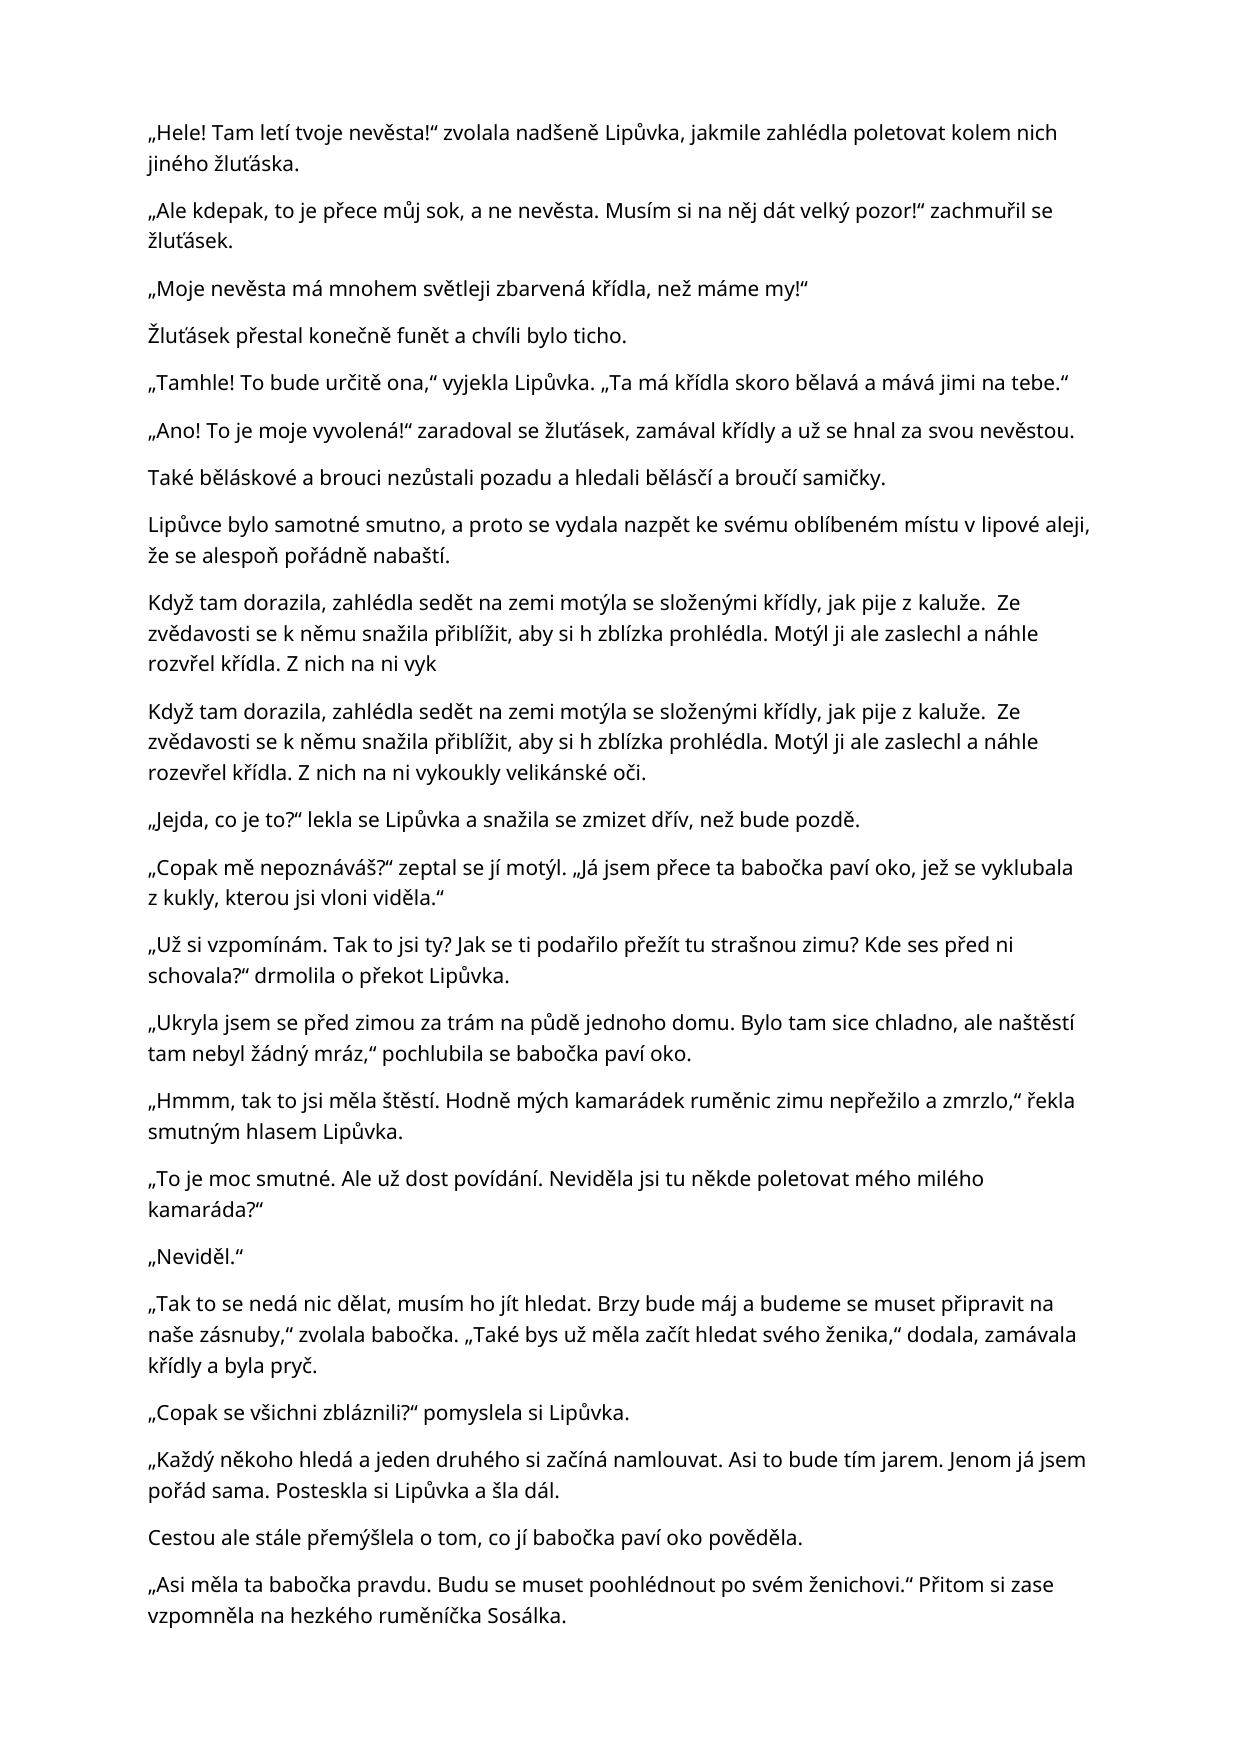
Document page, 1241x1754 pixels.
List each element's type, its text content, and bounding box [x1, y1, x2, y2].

text „Copak mě nepoznáváš?“ zeptal se jí motýl. „Já jsem přece ta babočka paví oko, jež se vyklubala z kukly, kterou jsi vloni viděla.“ [148, 853, 1092, 912]
text Také běláskové a brouci nezůstali pozadu a hledali bělásčí a broučí samičky. [148, 463, 1092, 492]
text „Asi měla ta babočka pravdu. Budu se muset poohlédnout po svém ženichovi.“ Přitom si zase vzpomněla na hezkého ruměníčka Sosálka. [148, 1571, 1092, 1630]
text „Tak to se nedá nic dělat, musím ho jít hledat. Brzy bude máj a budeme se muset připravit na naše zásnuby,“ zvolala babočka. „Také bys už měla začít hledat svého ženika,“ dodala, zamávala křídly a byla pryč. [148, 1289, 1092, 1379]
text „Už si vzpomínám. Tak to jsi ty? Jak se ti podařilo přežít tu strašnou zimu? Kde ses před ni schovala?“ drmolila o překot Lipůvka. [148, 931, 1092, 990]
text „Ukryla jsem se před zimou za trám na půdě jednoho domu. Bylo tam sice chladno, ale naštěstí tam nebyl žádný mráz,“ pochlubila se babočka paví oko. [148, 1008, 1092, 1068]
text „Hmmm, tak to jsi měla štěstí. Hodně mých kamarádek ruměnic zimu nepřežilo a zmrzlo,“ řekla smutným hlasem Lipůvka. [148, 1086, 1092, 1146]
text „Ano! To je moje vyvolená!“ zaradoval se žluťásek, zamával křídly a už se hnal za svou nevěstou. [148, 416, 1092, 444]
text Když tam dorazila, zahlédla sedět na zemi motýla se složenými křídly, jak pije z kaluže. Ze zvědavosti se k němu snažila přiblížit, aby si h zblízka prohlédla. Motýl ji ale zaslechl a náhle rozevřel křídla. Z nich na ni vykoukly velikánské oči. [148, 697, 1092, 787]
text „Jejda, co je to?“ lekla se Lipůvka a snažila se zmizet dřív, než bude pozdě. [148, 805, 1092, 834]
text „Neviděl.“ [148, 1242, 1092, 1271]
text „Moje nevěsta má mnohem světleji zbarvená křídla, než máme my!“ [148, 274, 1092, 302]
text Cestou ale stále přemýšlela o tom, co jí babočka paví oko pověděla. [148, 1523, 1092, 1552]
text Žluťásek přestal konečně funět a chvíli bylo ticho. [148, 321, 1092, 350]
text Lipůvce bylo samotné smutno, a proto se vydala nazpět ke svému oblíbeném místu v lipové aleji, že se alespoň pořádně nabaští. [148, 510, 1092, 569]
text „To je moc smutné. Ale už dost povídání. Neviděla jsi tu někde poletovat mého milého kamaráda?“ [148, 1164, 1092, 1223]
text „Každý někoho hledá a jeden druhého si začíná namlouvat. Asi to bude tím jarem. Jenom já jsem pořád sama. Posteskla si Lipůvka a šla dál. [148, 1445, 1092, 1504]
text Když tam dorazila, zahlédla sedět na zemi motýla se složenými křídly, jak pije z kaluže. Ze zvědavosti se k němu snažila přiblížit, aby si h zblízka prohlédla. Motýl ji ale zaslechl a náhle rozvřel křídla. Z nich na ni vyk [148, 588, 1092, 678]
text „Ale kdepak, to je přece můj sok, a ne nevěsta. Musím si na něj dát velký pozor!“ zachmuřil se žluťásek. [148, 196, 1092, 255]
text „Tamhle! To bude určitě ona,“ vyjekla Lipůvka. „Ta má křídla skoro bělavá a mává jimi na tebe.“ [148, 368, 1092, 397]
text „Hele! Tam letí tvoje nevěsta!“ zvolala nadšeně Lipůvka, jakmile zahlédla poletovat kolem nich jiného žluťáska. [148, 118, 1092, 177]
text „Copak se všichni zbláznili?“ pomyslela si Lipůvka. [148, 1398, 1092, 1427]
